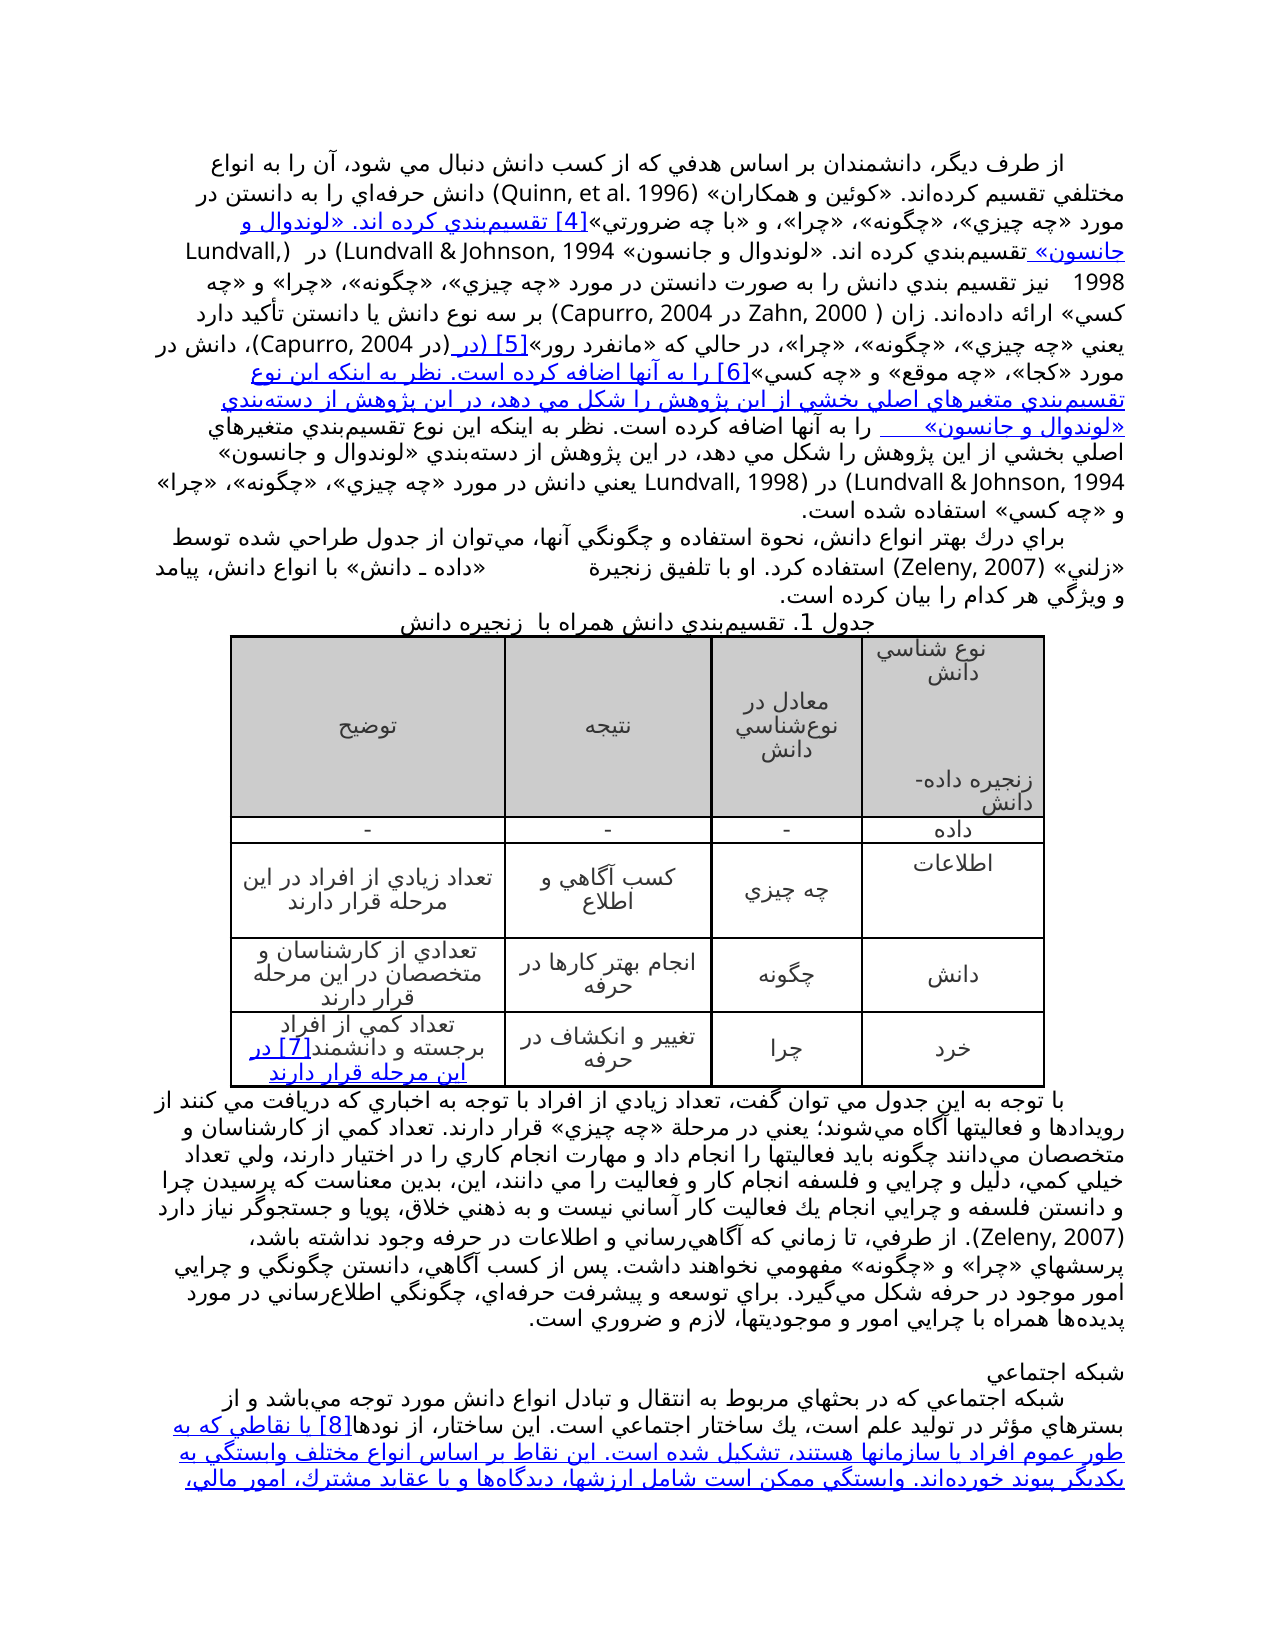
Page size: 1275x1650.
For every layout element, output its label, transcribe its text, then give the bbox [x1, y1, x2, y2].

text جدول 1. تقسيم‌بندي دانش همراه با زنجيره دانش [150, 609, 1125, 635]
table_header معادل در نوع‌شناسي دانش [713, 638, 861, 816]
table_cell داده [863, 818, 1043, 842]
table_cell تغيير و انكشاف در حرفه [506, 1013, 710, 1085]
table_header نوع شناسي دانش زنجيره داده-دانش [863, 638, 1043, 816]
table_cell تعداد زيادي از افراد در اين مرحله قرار دارند [232, 844, 504, 937]
table_cell دانش [863, 939, 1043, 1011]
table_cell انجام بهتر كارها در حرفه [506, 939, 710, 1011]
table_cell - [713, 818, 861, 842]
table_header نتيجه [506, 638, 710, 816]
text از طرف ديگر، دانشمندان بر اساس هدفي كه از كسب دانش دنبال مي شود، آن را به انواع مختلفي تقسيم كرده‌اند. «كوئين و همكاران» (Quinn, et al. 1996) دانش حرفه‌اي را به دانستن در مورد «چه چيزي»، «چگونه»، «چرا»، و «با چه ضرورتي»[4] تقسيم‌بندي كرده اند. «لوندوال و جانسون» تقسيم‌بندي كرده اند. «لوندوال و جانسون» Lundvall & Johnson, 1994) در (Lundvall, 1998 نيز تقسيم بندي دانش را به صورت دانستن در مورد «چه چيزي»، «چگونه»، «چرا» و «چه كسي» ارائه داده‌اند. زان ( Zahn, 2000 در Capurro, 2004) بر سه نوع دانش يا دانستن تأكيد دارد يعني «چه چيزي»، «چگونه»، «چرا»، در حالي كه «مانفرد رور»[5] (در (در Capurro, 2004)، دانش در مورد «كجا»، «چه موقع» و «چه كسي»[6] را به آنها اضافه كرده است. نظر به اينكه اين نوع تقسيم‌بندي متغيرهاي اصلي بخشي از اين پژوهش را شكل مي دهد، در اين پژوهش از دسته‌بندي «لوندوال و جانسون» را به آنها اضافه كرده است. نظر به اينكه اين نوع تقسيم‌بندي متغيرهاي اصلي بخشي از اين پژوهش را شكل مي دهد، در اين پژوهش از دسته‌بندي «لوندوال و جانسون» Lundvall & Johnson, 1994) در (Lundvall, 1998 يعني دانش در مورد «چه چيزي»، «چگونه»، «چرا» و «چه كسي» استفاده شده است. [150, 150, 1125, 524]
table_header توضيح [232, 638, 504, 816]
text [150, 1385, 1125, 1492]
table_cell تعدادي از كارشناسان و متخصصان در اين مرحله قرار دارند [232, 939, 504, 1011]
table_cell - [506, 818, 710, 842]
table_cell اطلاعات [863, 844, 1043, 937]
table_cell چگونه [713, 939, 861, 1011]
table_cell خرد [863, 1013, 1043, 1085]
text براي درك بهتر انواع دانش، نحوة استفاده و چگونگي آنها، مي‌توان از جدول طراحي شده توسط «زلني» (Zeleny, 2007) استفاده كرد. او با تلفيق زنجيرة «داده‌ ـ دانش» با انواع دانش، پيامد و ويژگي هر كدام را بيان كرده است. [150, 524, 1125, 609]
table_cell كسب آگاهي و اطلاع [506, 844, 710, 937]
table_cell - [232, 818, 504, 842]
table_cell تعداد كمي از افراد برجسته و دانشمند[7] در اين مرحله قرار دارند [232, 1013, 504, 1085]
table_cell چه چيزي [713, 844, 861, 937]
text با توجه به اين جدول مي توان گفت، تعداد زيادي از افراد با توجه به اخباري كه دريافت مي كنند از رويدادها و فعاليتها آگاه مي‌شوند؛ يعني در مرحلة «چه چيزي» قرار دارند. تعداد كمي از كارشناسان و متخصصان مي‌دانند چگونه بايد فعاليتها را انجام داد و مهارت انجام كاري را در اختيار دارند، ولي تعداد خيلي كمي، دليل و چرايي و فلسفه انجام كار و فعاليت را مي دانند، اين، بدين معناست كه پرسيدن چرا و دانستن فلسفه و چرايي انجام يك فعاليت كار آساني نيست و به ذهني خلاق، پويا و جستجوگر نياز دارد (Zeleny, 2007). از طرفي، تا زماني كه آگاهي‌رساني و اطلاعات در حرفه وجود نداشته باشد، پرسشهاي «چرا» و «چگونه» مفهومي نخواهند داشت. پس از كسب آگاهي، دانستن چگونگي و چرايي امور موجود در حرفه شكل مي‌گيرد. براي توسعه و پيشرفت حرفه‌اي، چگونگي اطلاع‌رساني در مورد پديده‌ها همراه با چرايي امور و موجوديتها، لازم و ضروري است. [150, 1087, 1125, 1332]
text شبكه اجتماعي [150, 1359, 1125, 1385]
table_cell چرا [713, 1013, 861, 1085]
